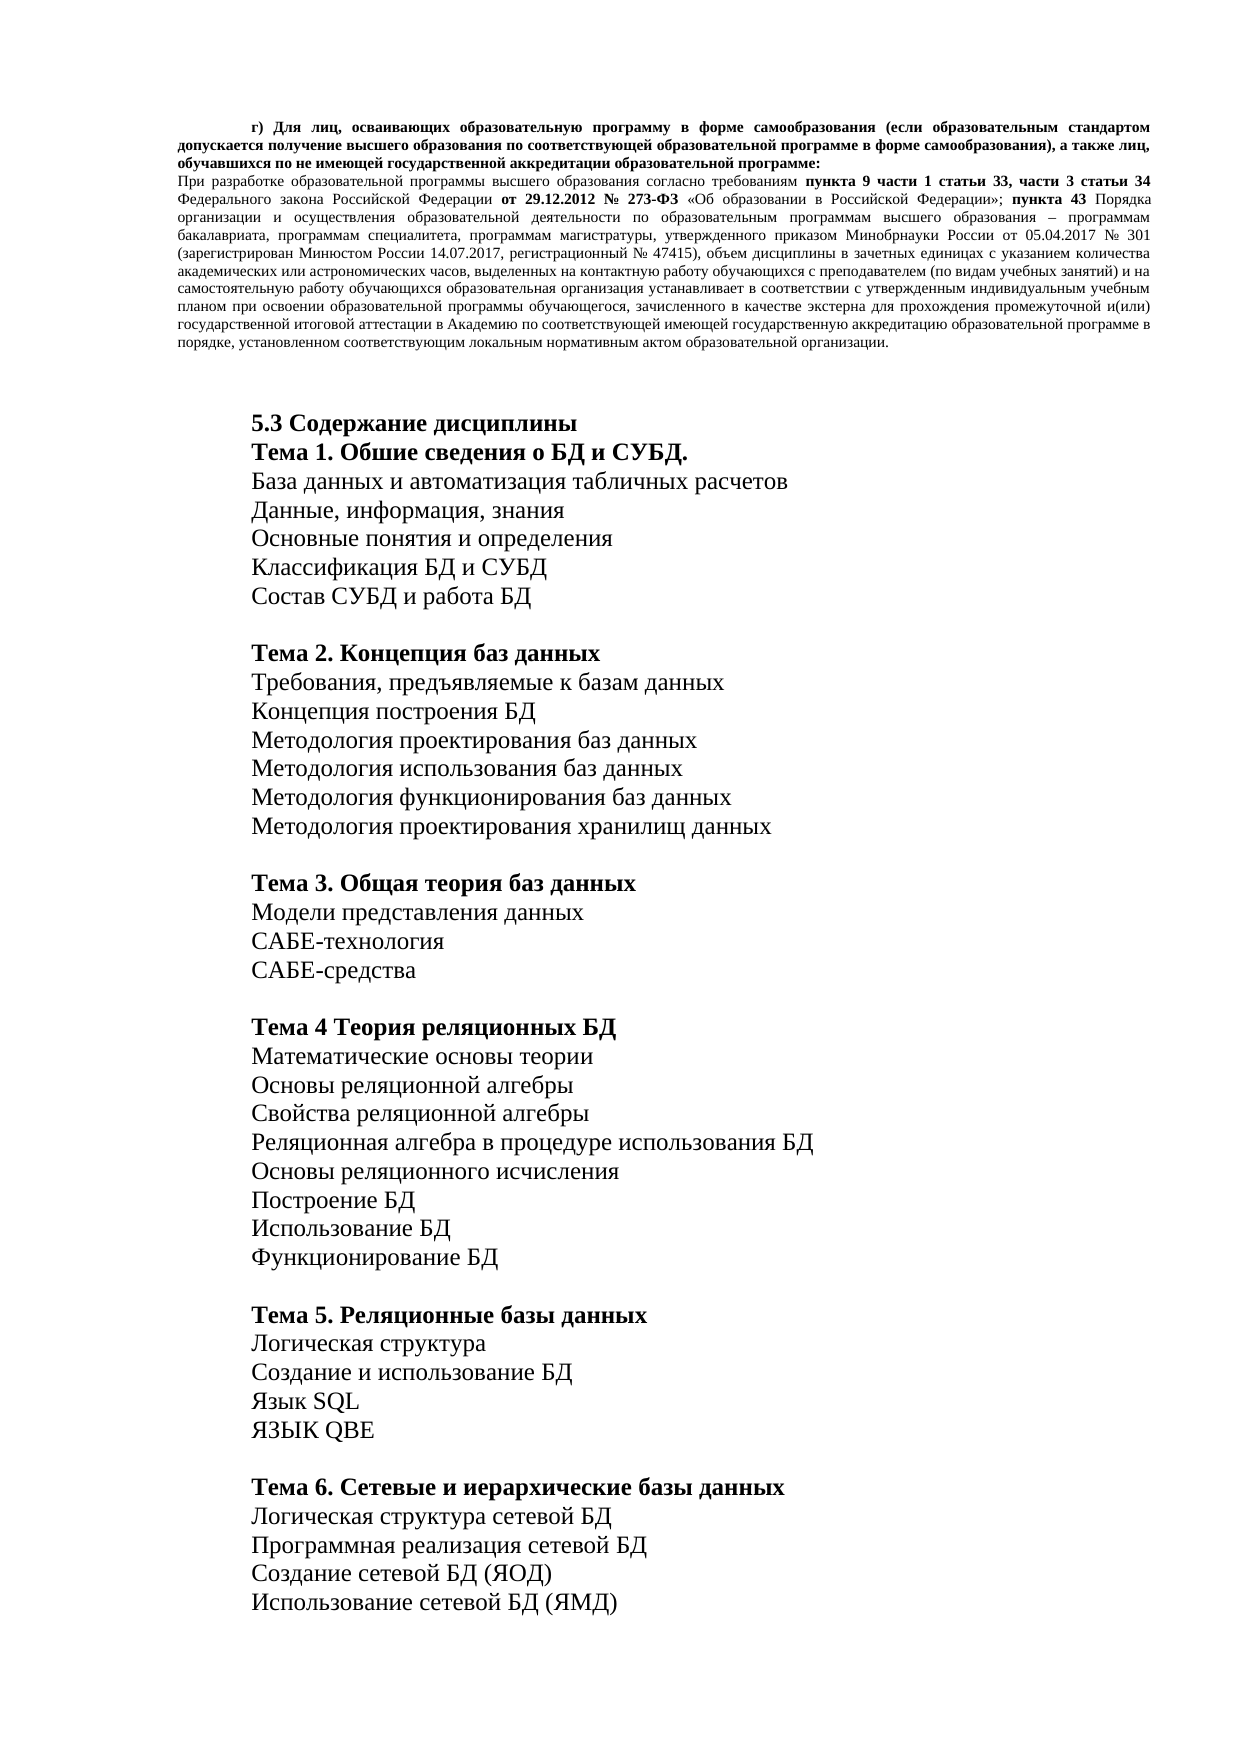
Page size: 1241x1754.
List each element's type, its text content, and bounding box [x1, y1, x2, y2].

text Использование сетевой БД (ЯМД) [177, 1587, 1152, 1616]
text Логическая структура [177, 1328, 1152, 1357]
text Тема 6. Сетевые и иерархические базы данных [177, 1472, 1152, 1501]
text При разработке образовательной программы высшего образования согласно требованиям пункта 9 части 1 статьи 33, части 3 статьи 34 Федерального закона Российской Федерации от 29.12.2012 № 273-ФЗ «Об образовании в Российской Федерации»; пункта 43 Порядка организации и осуществления образовательной деятельности по образовательным программам высшего образования – программам бакалавриата, программам специалитета, программам магистратуры, утвержденного приказом Минобрнауки России от 05.04.2017 № 301 (зарегистрирован Минюстом России 14.07.2017, регистрационный № 47415), объем дисциплины в зачетных единицах с указанием количества академических или астрономических часов, выделенных на контактную работу обучающихся с преподавателем (по видам учебных занятий) и на самостоятельную работу обучающихся образовательная организация устанавливает в соответствии с утвержденным индивидуальным учебным планом при освоении образовательной программы обучающегося, зачисленного в качестве экстерна для прохождения промежуточной и(или) государственной итоговой аттестации в Академию по соответствующей имеющей государственную аккредитацию образовательной программе в порядке, установленном соответствующим локальным нормативным актом образовательной организации. [177, 172, 1152, 351]
text Программная реализация сетевой БД [177, 1530, 1152, 1558]
text г) Для лиц, осваивающих образовательную программу в форме самообразования (если образовательным стандартом допускается получение высшего образования по соответствующей образовательной программе в форме самообразования), а также лиц, обучавшихся по не имеющей государственной аккредитации образовательной программе: [177, 118, 1152, 172]
text Классификация БД и СУБД [177, 552, 1152, 581]
text Создание сетевой БД (ЯОД) [177, 1558, 1152, 1587]
text Модели представления данных [177, 897, 1152, 926]
text Данные, информация, знания [177, 495, 1152, 523]
text Состав СУБД и работа БД [177, 581, 1152, 610]
text Тема 4 Теория реляционных БД [177, 1012, 1152, 1041]
text САБЕ-средства [177, 955, 1152, 983]
text Построение БД [177, 1185, 1152, 1213]
text Концепция построения БД [177, 696, 1152, 725]
text Тема 1. Обшие сведения о БД и СУБД. [177, 437, 1152, 466]
text Основные понятия и определения [177, 523, 1152, 552]
text Методология функционирования баз данных [177, 782, 1152, 811]
text Тема 2. Концепция баз данных [177, 638, 1152, 667]
text Основы реляционного исчисления [177, 1156, 1152, 1185]
text Математические основы теории [177, 1041, 1152, 1070]
text Требования, предъявляемые к базам данных [177, 667, 1152, 696]
text 5.3 Содержание дисциплины [177, 408, 1152, 437]
text ЯЗЫК QBE [177, 1415, 1152, 1443]
text Логическая структура сетевой БД [177, 1501, 1152, 1530]
text Тема 5. Реляционные базы данных [177, 1300, 1152, 1328]
text Свойства реляционной алгебры [177, 1098, 1152, 1127]
text Функционирование БД [177, 1242, 1152, 1271]
text Язык SQL [177, 1386, 1152, 1415]
text Методология проектирования баз данных [177, 725, 1152, 753]
text Методология использования баз данных [177, 753, 1152, 782]
text Реляционная алгебра в процедуре использования БД [177, 1127, 1152, 1156]
text Методология проектирования хранилищ данных [177, 811, 1152, 840]
text Использование БД [177, 1213, 1152, 1242]
text Основы реляционной алгебры [177, 1070, 1152, 1098]
text Тема 3. Общая теория баз данных [177, 868, 1152, 897]
text Создание и использование БД [177, 1357, 1152, 1386]
text САБЕ-технология [177, 926, 1152, 955]
text База данных и автоматизация табличных расчетов [177, 466, 1152, 495]
